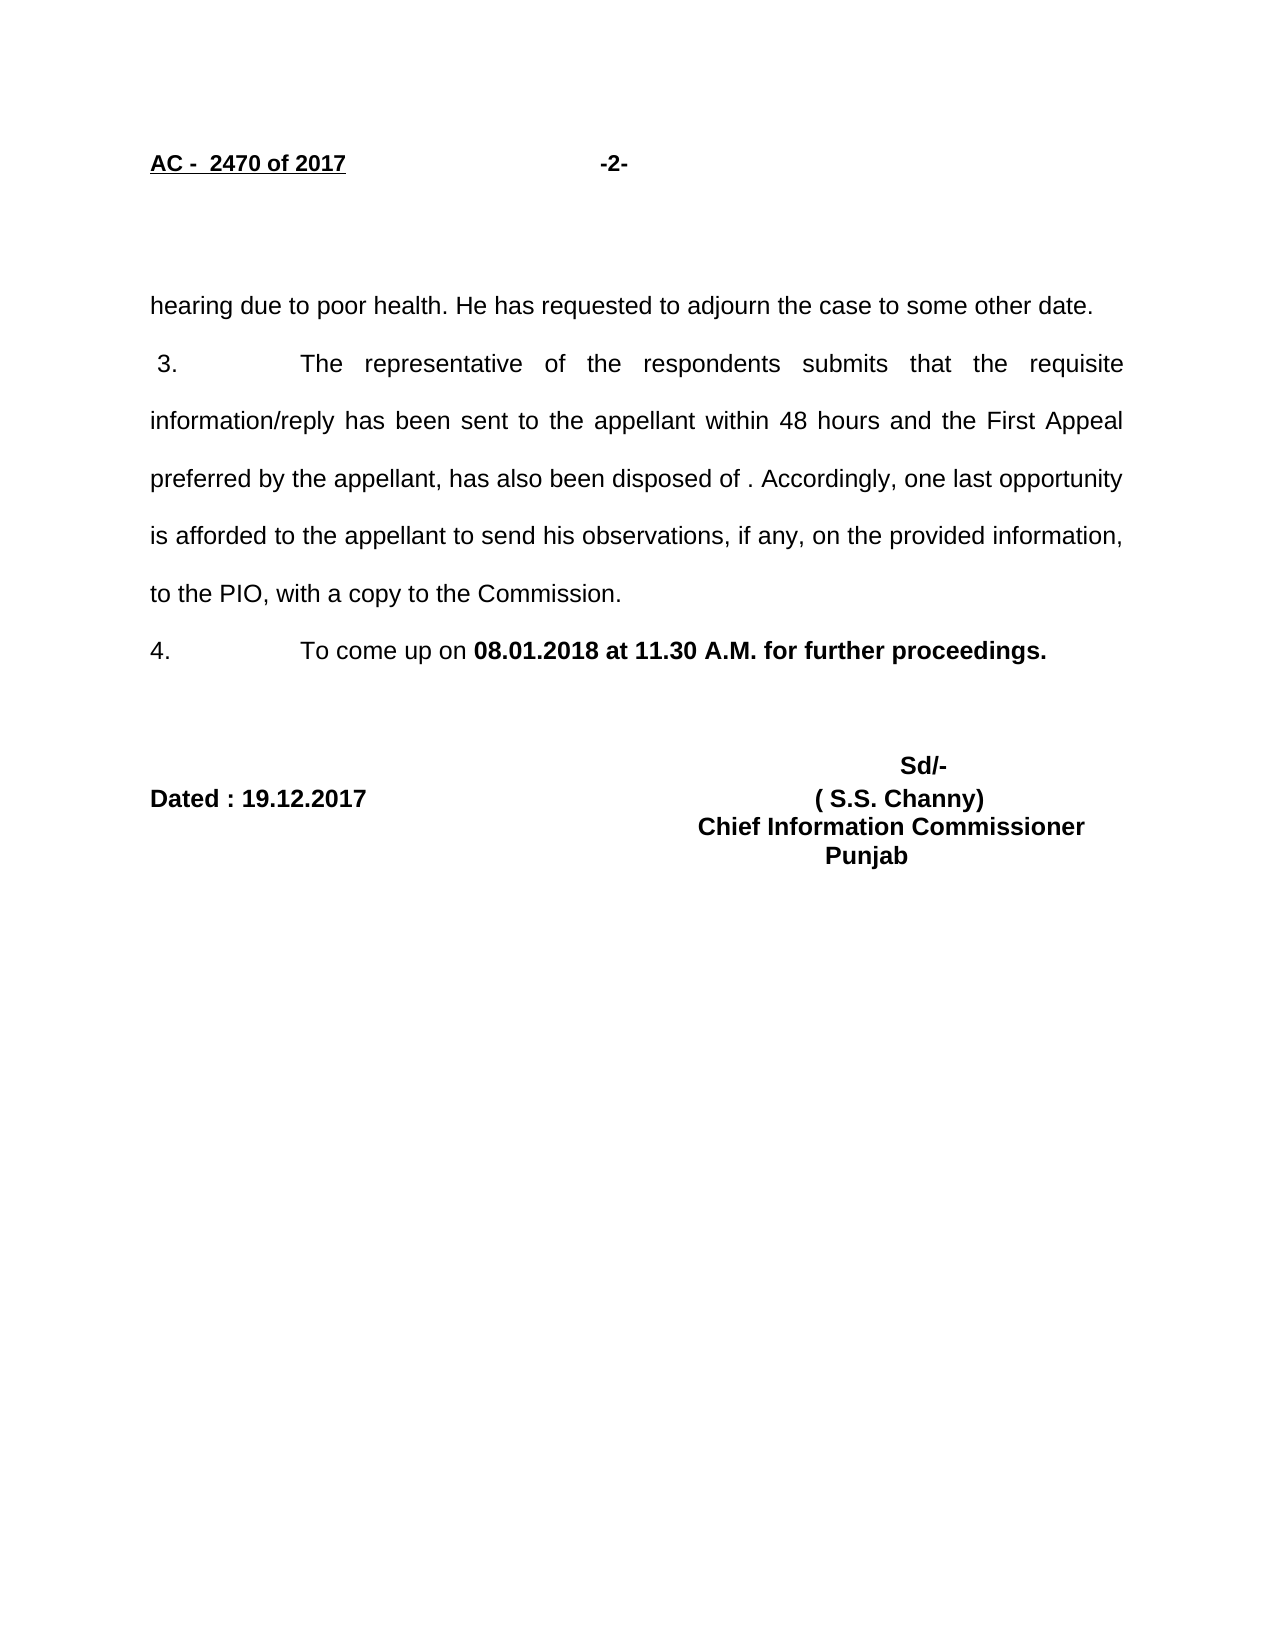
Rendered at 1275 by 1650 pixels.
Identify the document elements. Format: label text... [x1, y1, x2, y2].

text AC - 2470 of 2017 -2- [150, 150, 1125, 176]
text Chief Information Commissioner Punjab [150, 812, 1125, 870]
text 4. To come up on 08.01.2018 at 11.30 A.M. for further proceedings. [150, 636, 1125, 665]
text hearing due to poor health. He has requested to adjourn the case to some other date. [150, 291, 1125, 320]
list Sd/- [825, 751, 1125, 779]
text 3. The representative of the respondents submits that the requisite information/reply has been sent to the appellant within 48 hours and the First Appeal preferred by the appellant, has also been disposed of . Accordingly, one last opportunity is afforded to the appellant to send his observations, if any, on the provided information, to the PIO, with a copy to the Commission. [150, 349, 1125, 608]
text Dated : 19.12.2017 ( S.S. Channy) [150, 784, 1125, 812]
